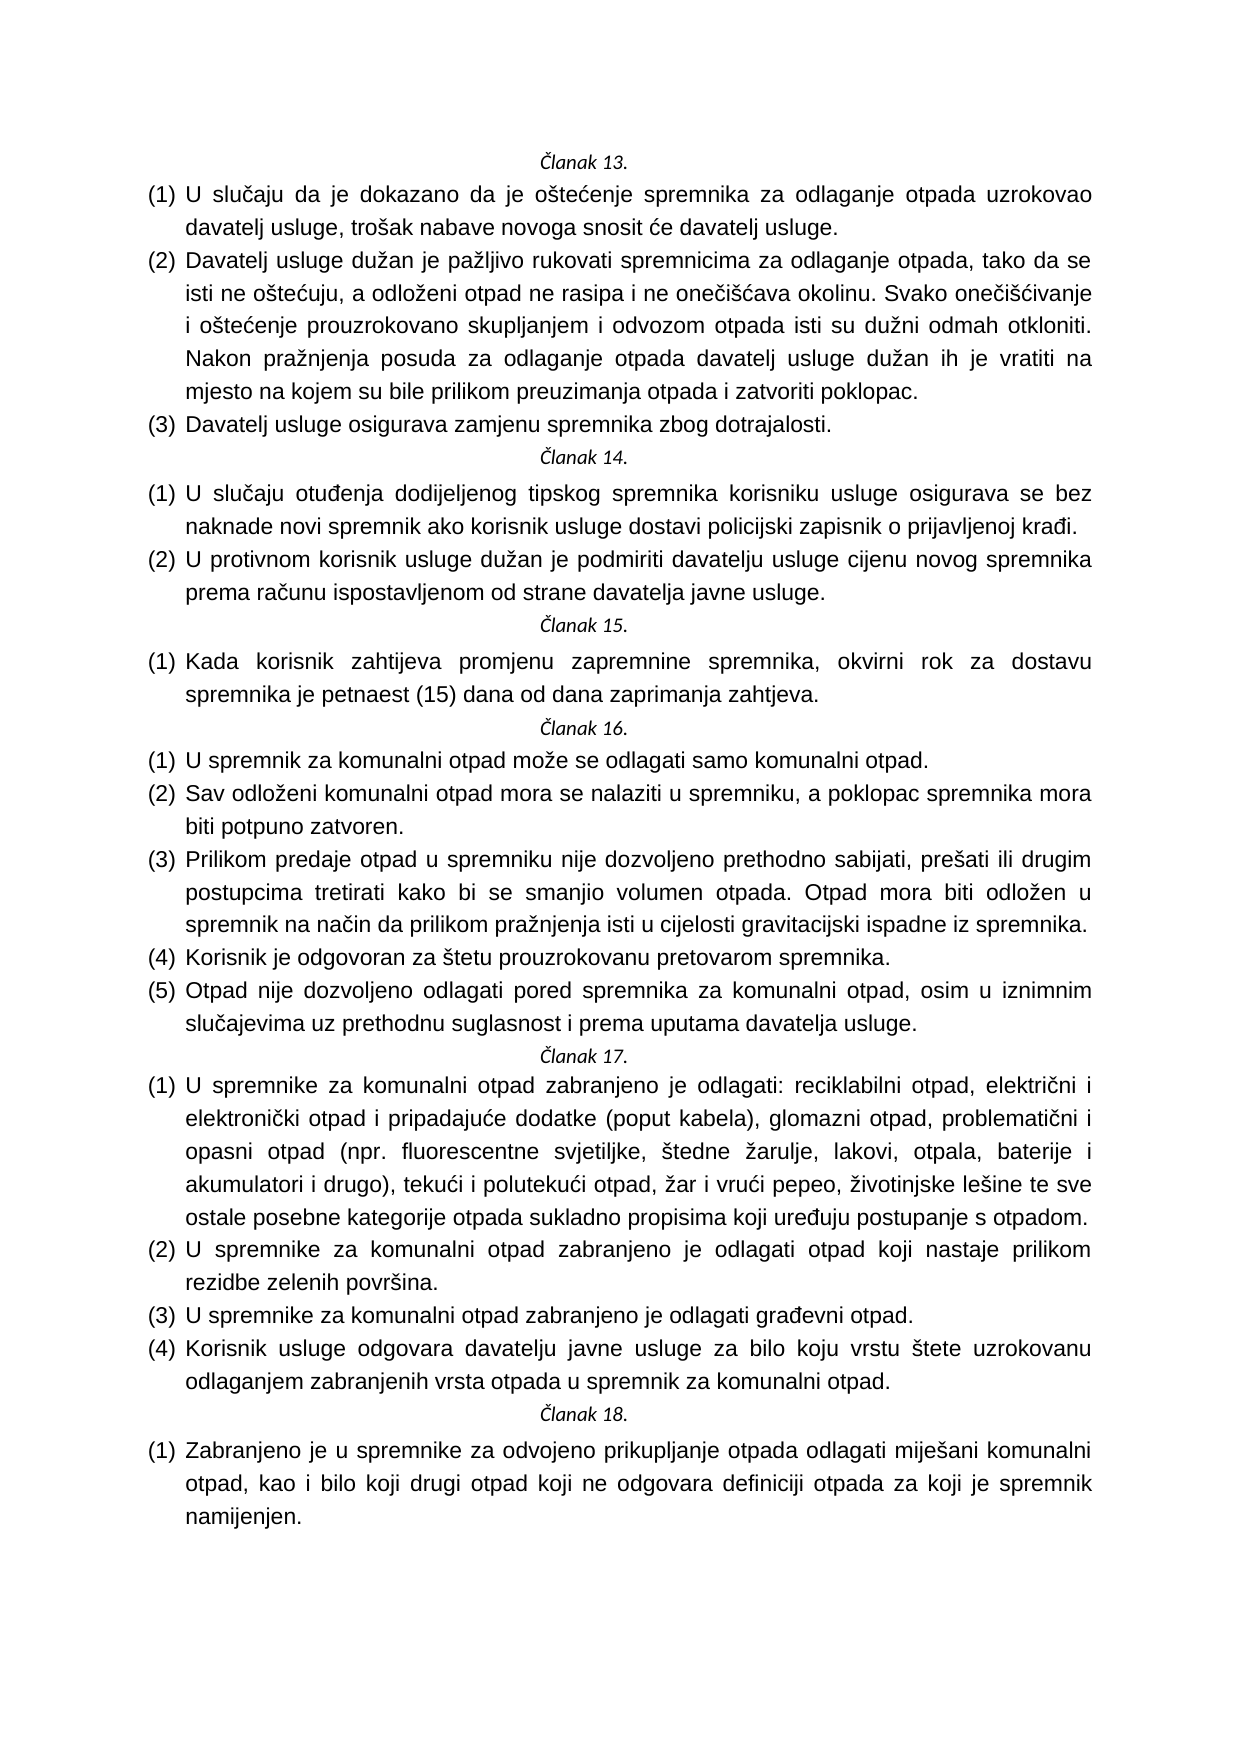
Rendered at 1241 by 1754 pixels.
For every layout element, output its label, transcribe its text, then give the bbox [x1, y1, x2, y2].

list U spremnike za komunalni otpad zabranjeno je odlagati građevni otpad. [148, 1302, 1093, 1328]
list Zabranjeno je u spremnike za odvojeno prikupljanje otpada odlagati miješani komunalni otpad, kao i bilo koji drugi otpad koji ne odgovara definiciji otpada za koji je spremnik namijenjen. [148, 1437, 1093, 1529]
list U slučaju da je dokazano da je oštećenje spremnika za odlaganje otpada uzrokovao davatelj usluge, trošak nabave novoga snosit će davatelj usluge. [148, 181, 1093, 240]
list U spremnike za komunalni otpad zabranjeno je odlagati: reciklabilni otpad, električni i elektronički otpad i pripadajuće dodatke (poput kabela), glomazni otpad, problematični i opasni otpad (npr. fluorescentne svjetiljke, štedne žarulje, lakovi, otpala, baterije i akumulatori i drugo), tekući i polutekući otpad, žar i vrući pepeo, životinjske lešine te sve ostale posebne kategorije otpada sukladno propisima koji uređuju postupanje s otpadom. [148, 1072, 1093, 1230]
list Davatelj usluge dužan je pažljivo rukovati spremnicima za odlaganje otpada, tako da se isti ne oštećuju, a odloženi otpad ne rasipa i ne onečišćava okolinu. Svako onečišćivanje i oštećenje prouzrokovano skupljanjem i odvozom otpada isti su dužni odmah otkloniti. Nakon pražnjenja posuda za odlaganje otpada davatelj usluge dužan ih je vratiti na mjesto na kojem su bile prilikom preuzimanja otpada i zatvoriti poklopac. [148, 247, 1093, 405]
list Sav odloženi komunalni otpad mora se nalaziti u spremniku, a poklopac spremnika mora biti potpuno zatvoren. [148, 780, 1093, 839]
list U slučaju otuđenja dodijeljenog tipskog spremnika korisniku usluge osigurava se bez naknade novi spremnik ako korisnik usluge dostavi policijski zapisnik o prijavljenoj krađi. [148, 480, 1093, 539]
list Korisnik je odgovoran za štetu prouzrokovanu pretovarom spremnika. [148, 944, 1093, 971]
list Korisnik usluge odgovara davatelju javne usluge za bilo koju vrstu štete uzrokovanu odlaganjem zabranjenih vrsta otpada u spremnik za komunalni otpad. [148, 1335, 1093, 1394]
list Davatelj usluge osigurava zamjenu spremnika zbog dotrajalosti. [148, 411, 1093, 438]
list Otpad nije dozvoljeno odlagati pored spremnika za komunalni otpad, osim u iznimnim slučajevima uz prethodnu suglasnost i prema uputama davatelja usluge. [148, 977, 1093, 1036]
list U spremnik za komunalni otpad može se odlagati samo komunalni otpad. [148, 747, 1093, 773]
list U spremnike za komunalni otpad zabranjeno je odlagati otpad koji nastaje prilikom rezidbe zelenih površina. [148, 1236, 1093, 1296]
list Kada korisnik zahtijeva promjenu zapremnine spremnika, okvirni rok za dostavu spremnika je petnaest (15) dana od dana zaprimanja zahtjeva. [148, 648, 1093, 707]
list Prilikom predaje otpad u spremniku nije dozvoljeno prethodno sabijati, prešati ili drugim postupcima tretirati kako bi se smanjio volumen otpada. Otpad mora biti odložen u spremnik na način da prilikom pražnjenja isti u cijelosti gravitacijski ispadne iz spremnika. [148, 846, 1093, 938]
list U protivnom korisnik usluge dužan je podmiriti davatelju usluge cijenu novog spremnika prema računu ispostavljenom od strane davatelja javne usluge. [148, 546, 1093, 605]
